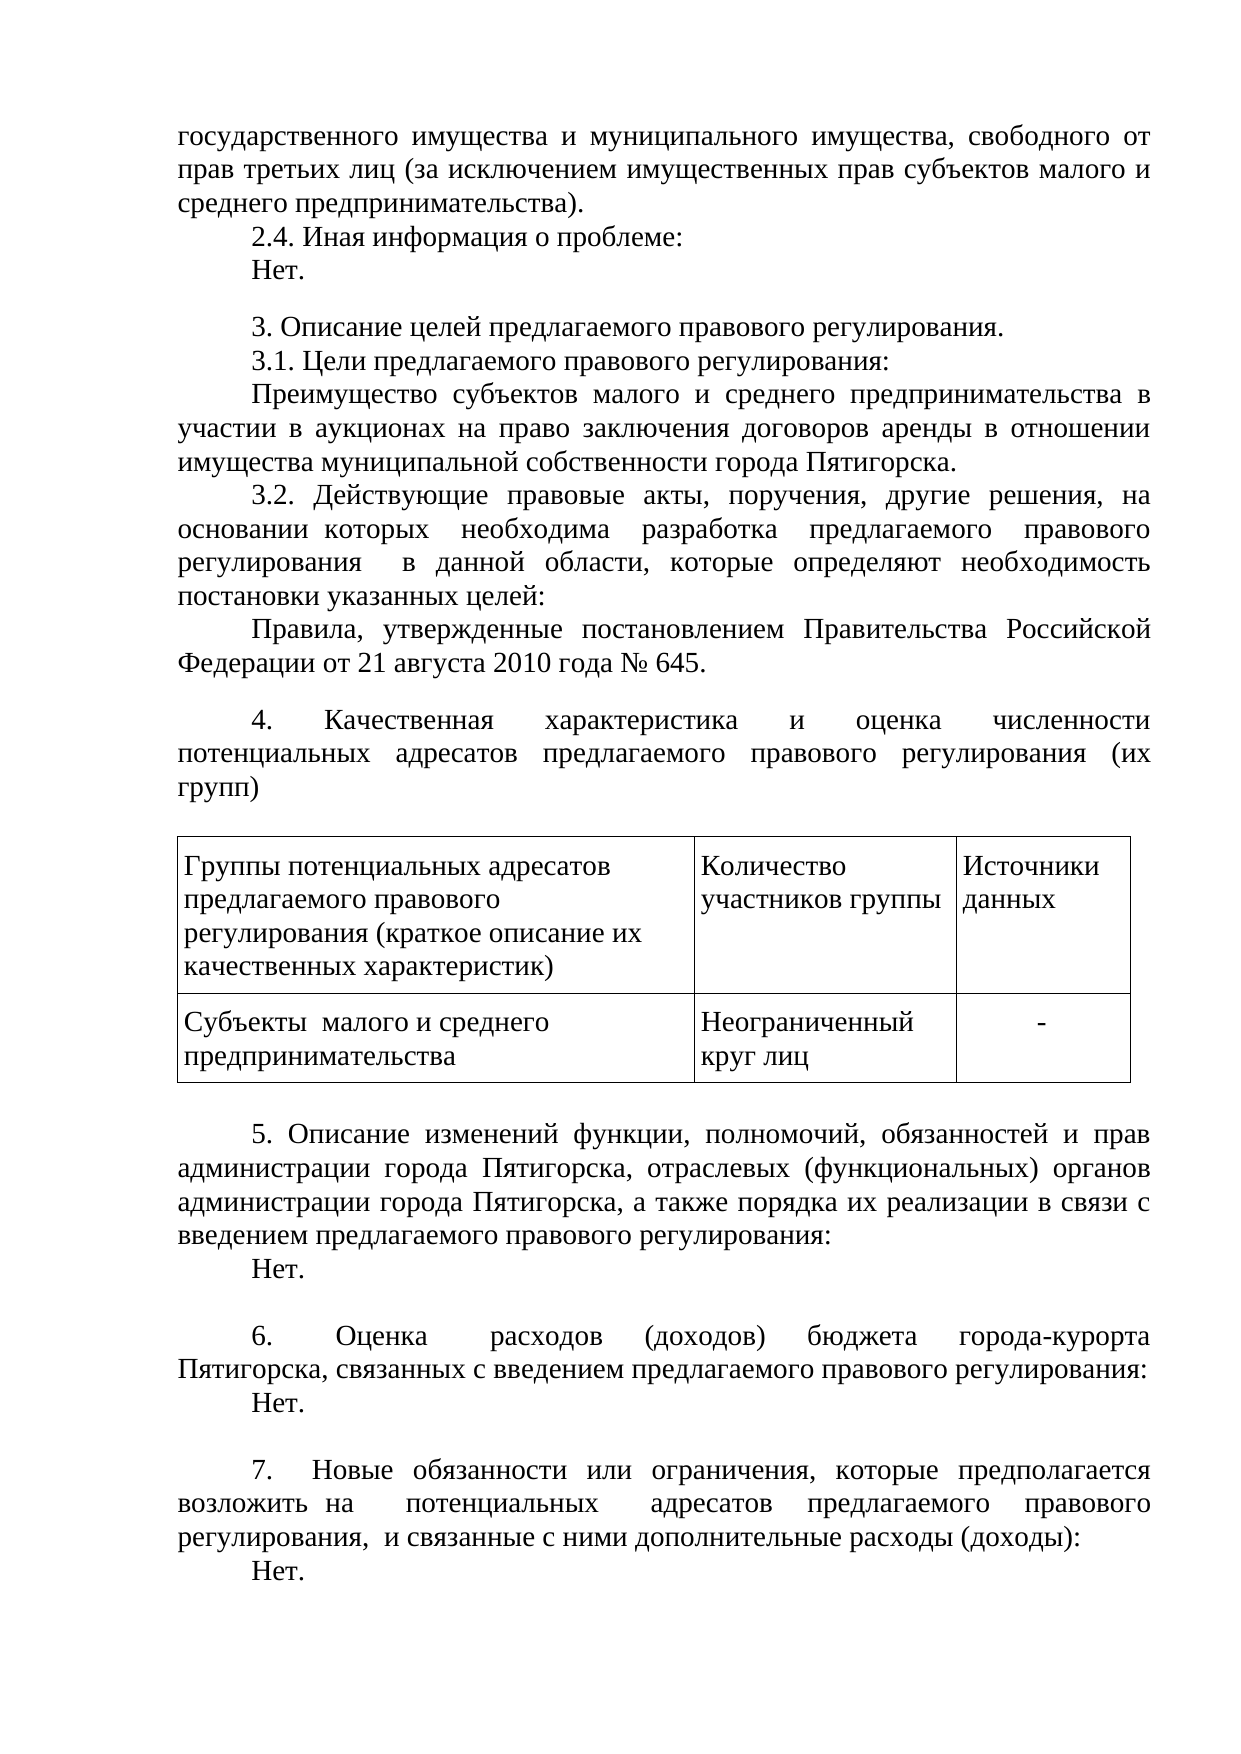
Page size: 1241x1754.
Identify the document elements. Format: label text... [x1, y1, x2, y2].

text Нет. [177, 1251, 1152, 1284]
table_header Группы потенциальных адресатов предлагаемого правового регулирования (краткое описание их качественных характеристик) [178, 837, 694, 993]
text 5. Описание изменений функции, полномочий, обязанностей и прав администрации города Пятигорска, отраслевых (функциональных) органов администрации города Пятигорска, а также порядка их реализации в связи с введением предлагаемого правового регулирования: [177, 1117, 1152, 1251]
text Нет. [177, 252, 1152, 286]
table_cell Субъекты малого и среднего предпринимательства [178, 994, 694, 1082]
table_cell Неограниченный круг лиц [695, 994, 956, 1082]
text 3.2. Действующие правовые акты, поручения, другие решения, на основании которых необходима разработка предлагаемого правового регулирования в данной области, которые определяют необходимость постановки указанных целей: [177, 477, 1152, 611]
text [177, 118, 1152, 219]
text Правила, утвержденные постановлением Правительства Российской Федерации от 21 августа 2010 года № 645. [177, 611, 1152, 678]
text 6. Оценка расходов (доходов) бюджета города-курорта Пятигорска, связанных с введением предлагаемого правового регулирования: [177, 1318, 1152, 1385]
text 4. Качественная характеристика и оценка численности потенциальных адресатов предлагаемого правового регулирования (их групп) [177, 702, 1152, 803]
table_header Источники данных [957, 837, 1130, 993]
text Нет. [177, 1553, 1152, 1586]
table_cell - [957, 994, 1130, 1082]
text 3. Описание целей предлагаемого правового регулирования. [177, 309, 1152, 343]
text Нет. [177, 1385, 1152, 1418]
text 2.4. Иная информация о проблеме: [177, 219, 1152, 252]
text 3.1. Цели предлагаемого правового регулирования: [177, 343, 1152, 377]
text 7. Новые обязанности или ограничения, которые предполагается возложить на потенциальных адресатов предлагаемого правового регулирования, и связанные с ними дополнительные расходы (доходы): [177, 1452, 1152, 1553]
text Преимущество субъектов малого и среднего предпринимательства в участии в аукционах на право заключения договоров аренды в отношении имущества муниципальной собственности города Пятигорска. [177, 377, 1152, 477]
table_header Количество участников группы [695, 837, 956, 993]
